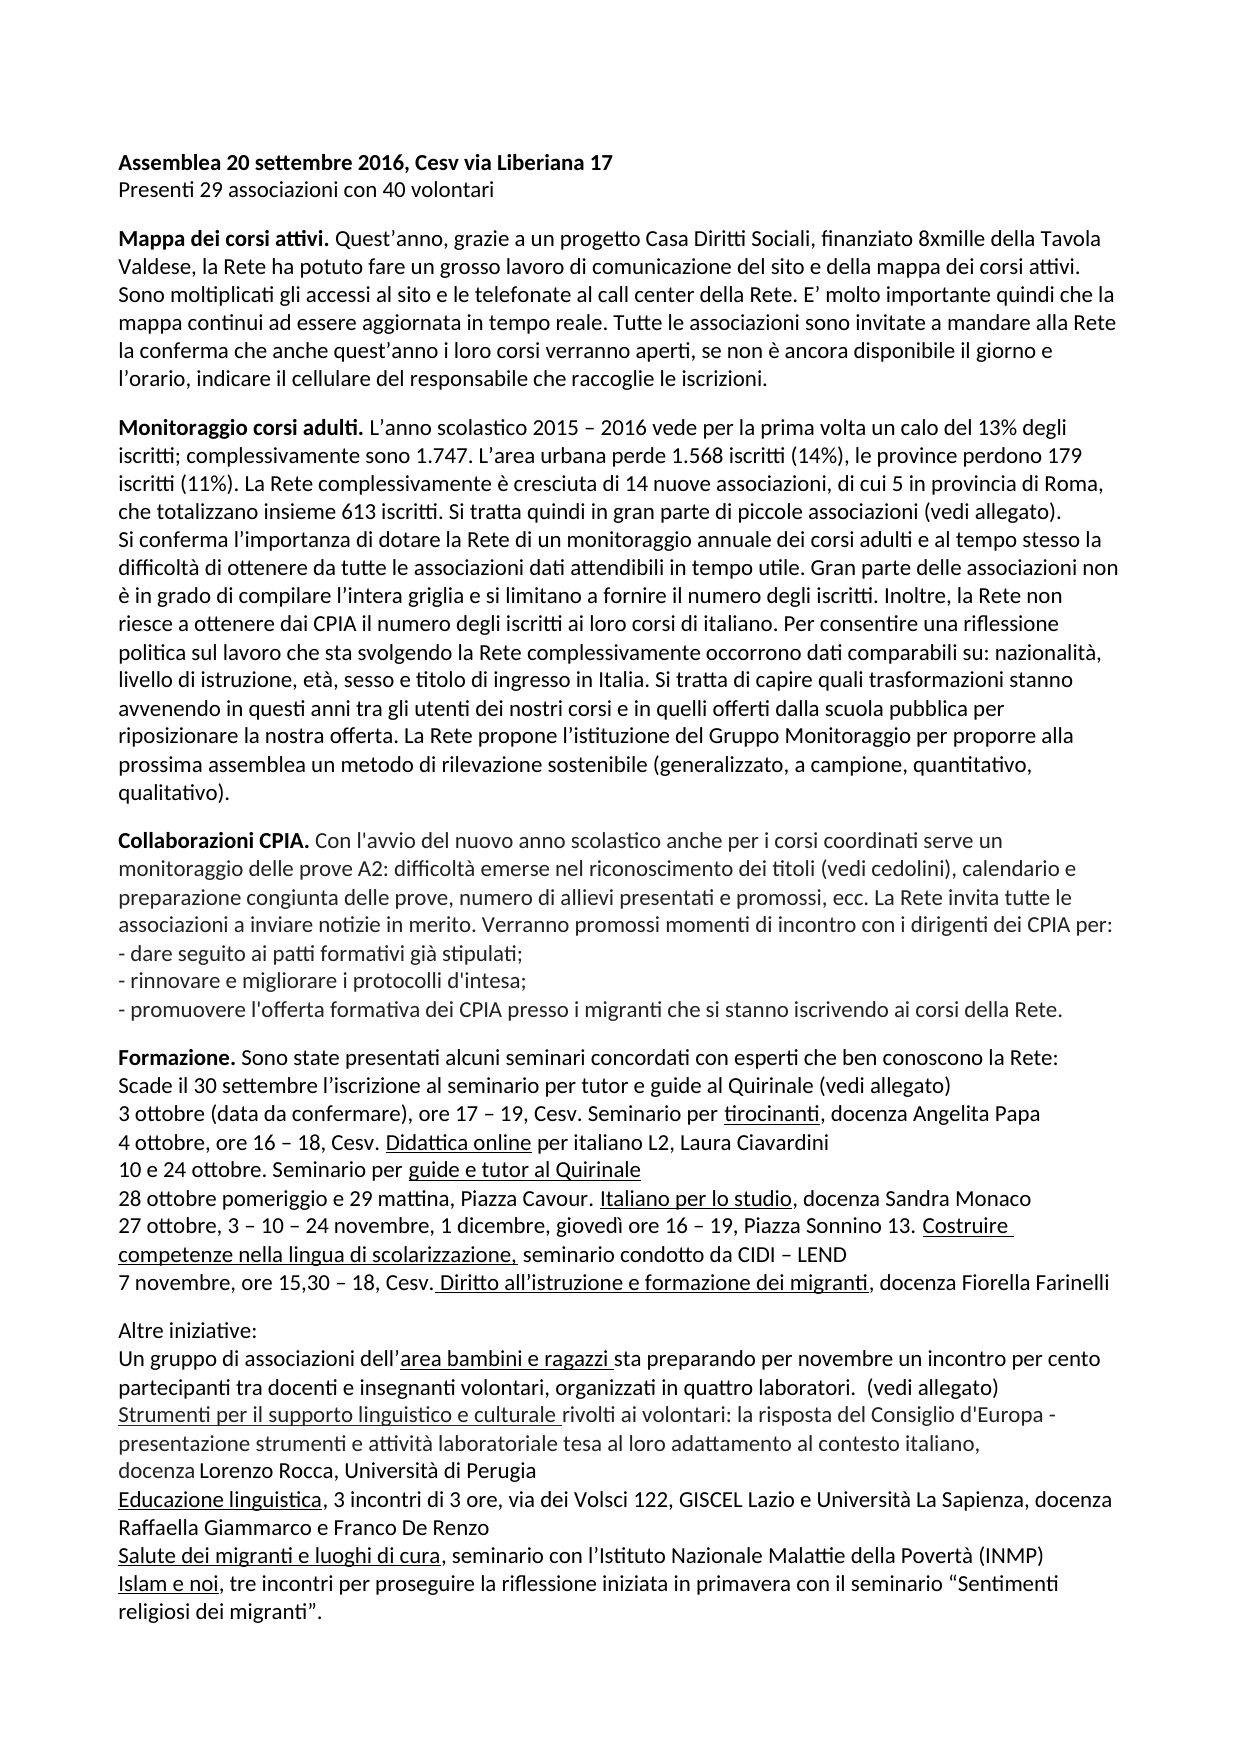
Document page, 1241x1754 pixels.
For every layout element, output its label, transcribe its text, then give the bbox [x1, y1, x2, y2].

text Monitoraggio corsi adulti. L’anno scolastico 2015 – 2016 vede per la prima volta un calo del 13% degli iscritti; complessivamente sono 1.747. L’area urbana perde 1.568 iscritti (14%), le province perdono 179 iscritti (11%). La Rete complessivamente è cresciuta di 14 nuove associazioni, di cui 5 in provincia di Roma, che totalizzano insieme 613 iscritti. Si tratta quindi in gran parte di piccole associazioni (vedi allegato). Si conferma l’importanza di dotare la Rete di un monitoraggio annuale dei corsi adulti e al tempo stesso la difficoltà di ottenere da tutte le associazioni dati attendibili in tempo utile. Gran parte delle associazioni non è in grado di compilare l’intera griglia e si limitano a fornire il numero degli iscritti. Inoltre, la Rete non riesce a ottenere dai CPIA il numero degli iscritti ai loro corsi di italiano. Per consentire una riflessione politica sul lavoro che sta svolgendo la Rete complessivamente occorrono dati comparabili su: nazionalità, livello di istruzione, età, sesso e titolo di ingresso in Italia. Si tratta di capire quali trasformazioni stanno avvenendo in questi anni tra gli utenti dei nostri corsi e in quelli offerti dalla scuola pubblica per riposizionare la nostra offerta. La Rete propone l’istituzione del Gruppo Monitoraggio per proporre alla prossima assemblea un metodo di rilevazione sostenibile (generalizzato, a campione, quantitativo, qualitativo). [118, 413, 1122, 806]
text Formazione. Sono state presentati alcuni seminari concordati con esperti che ben conoscono la Rete: Scade il 30 settembre l’iscrizione al seminario per tutor e guide al Quirinale (vedi allegato) 3 ottobre (data da confermare), ore 17 – 19, Cesv. Seminario per tirocinanti, docenza Angelita Papa 4 ottobre, ore 16 – 18, Cesv. Didattica online per italiano L2, Laura Ciavardini 10 e 24 ottobre. Seminario per guide e tutor al Quirinale 28 ottobre pomeriggio e 29 mattina, Piazza Cavour. Italiano per lo studio, docenza Sandra Monaco 27 ottobre, 3 – 10 – 24 novembre, 1 dicembre, giovedì ore 16 – 19, Piazza Sonnino 13. Costruire competenze nella lingua di scolarizzazione, seminario condotto da CIDI – LEND 7 novembre, ore 15,30 – 18, Cesv. Diritto all’istruzione e formazione dei migranti, docenza Fiorella Farinelli [118, 1043, 1122, 1296]
text Assemblea 20 settembre 2016, Cesv via Liberiana 17 Presenti 29 associazioni con 40 volontari [118, 148, 1122, 204]
text Collaborazioni CPIA. Con l'avvio del nuovo anno scolastico anche per i corsi coordinati serve un monitoraggio delle prove A2: difficoltà emerse nel riconoscimento dei titoli (vedi cedolini), calendario e preparazione congiunta delle prove, numero di allievi presentati e promossi, ecc. La Rete invita tutte le associazioni a inviare notizie in merito. Verranno promossi momenti di incontro con i dirigenti dei CPIA per: - dare seguito ai patti formativi già stipulati; - rinnovare e migliorare i protocolli d'intesa; - promuovere l'offerta formativa dei CPIA presso i migranti che si stanno iscrivendo ai corsi della Rete. [118, 827, 1122, 1023]
text Mappa dei corsi attivi. Quest’anno, grazie a un progetto Casa Diritti Sociali, finanziato 8xmille della Tavola Valdese, la Rete ha potuto fare un grosso lavoro di comunicazione del sito e della mappa dei corsi attivi. Sono moltiplicati gli accessi al sito e le telefonate al call center della Rete. E’ molto importante quindi che la mappa continui ad essere aggiornata in tempo reale. Tutte le associazioni sono invitate a mandare alla Rete la conferma che anche quest’anno i loro corsi verranno aperti, se non è ancora disponibile il giorno e l’orario, indicare il cellulare del responsabile che raccoglie le iscrizioni. [118, 224, 1122, 393]
text Altre iniziative: Un gruppo di associazioni dell’area bambini e ragazzi sta preparando per novembre un incontro per cento partecipanti tra docenti e insegnanti volontari, organizzati in quattro laboratori. (vedi allegato) Strumenti per il supporto linguistico e culturale rivolti ai volontari: la risposta del Consiglio d'Europa - presentazione strumenti e attività laboratoriale tesa al loro adattamento al contesto italiano, docenza Lorenzo Rocca, Università di Perugia Educazione linguistica, 3 incontri di 3 ore, via dei Volsci 122, GISCEL Lazio e Università La Sapienza, docenza Raffaella Giammarco e Franco De Renzo Salute dei migranti e luoghi di cura, seminario con l’Istituto Nazionale Malattie della Povertà (INMP) Islam e noi, tre incontri per proseguire la riflessione iniziata in primavera con il seminario “Sentimenti religiosi dei migranti”. [118, 1317, 1122, 1625]
